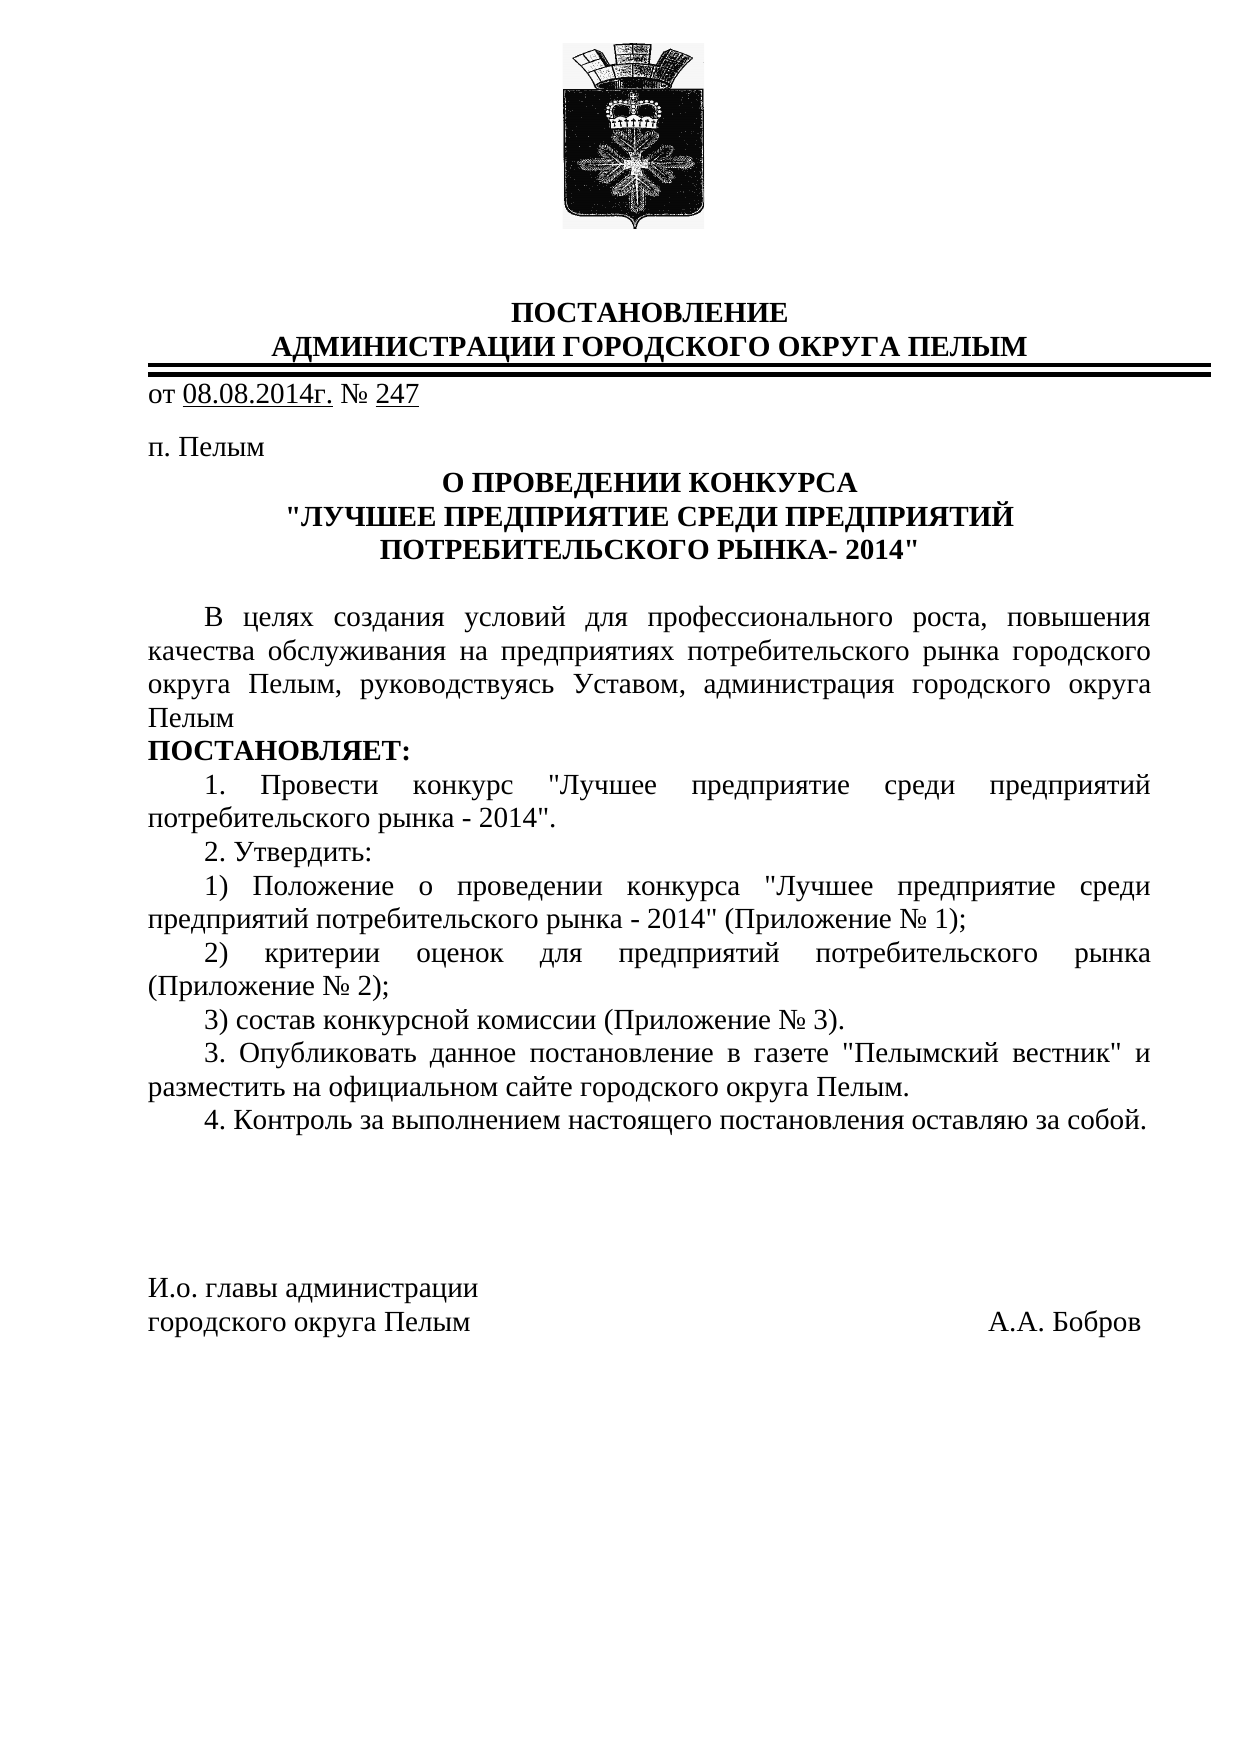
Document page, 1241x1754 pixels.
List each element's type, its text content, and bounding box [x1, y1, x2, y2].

text городского округа Пелым А.А. Бобров [148, 1304, 1152, 1337]
text О ПРОВЕДЕНИИ КОНКУРСА [148, 465, 1152, 499]
text 2. Утвердить: [148, 834, 1152, 868]
text И.о. главы администрации [148, 1270, 1152, 1304]
text 4. Контроль за выполнением настоящего постановления оставляю за собой. [148, 1102, 1152, 1136]
text ПОСТАНОВЛЕНИЕ [148, 296, 1152, 329]
text 1. Провести конкурс "Лучшее предприятие среди предприятий потребительского рынка - 2014". [148, 767, 1152, 834]
text 3. Опубликовать данное постановление в газете "Пелымский вестник" и разместить на официальном сайте городского округа Пелым. [148, 1035, 1152, 1102]
text 1) Положение о проведении конкурса "Лучшее предприятие среди предприятий потребительского рынка - 2014" (Приложение № 1); [148, 868, 1152, 935]
text 3) состав конкурсной комиссии (Приложение № 3). [148, 1002, 1152, 1035]
picture [562, 43, 705, 229]
table_header от 08.08.2014г. № 247 п. Пелым [148, 377, 1211, 465]
text "ЛУЧШЕЕ ПРЕДПРИЯТИЕ СРЕДИ ПРЕДПРИЯТИЙ ПОТРЕБИТЕЛЬСКОГО РЫНКА- 2014" [148, 499, 1152, 566]
text ПОСТАНОВЛЯЕТ: [148, 733, 1152, 767]
text АДМИНИСТРАЦИИ ГОРОДСКОГО ОКРУГА ПЕЛЫМ [148, 329, 1152, 363]
text 2) критерии оценок для предприятий потребительского рынка (Приложение № 2); [148, 935, 1152, 1002]
text В целях создания условий для профессионального роста, повышения качества обслуживания на предприятиях потребительского рынка городского округа Пелым, руководствуясь Уставом, администрация городского округа Пелым [148, 599, 1152, 733]
